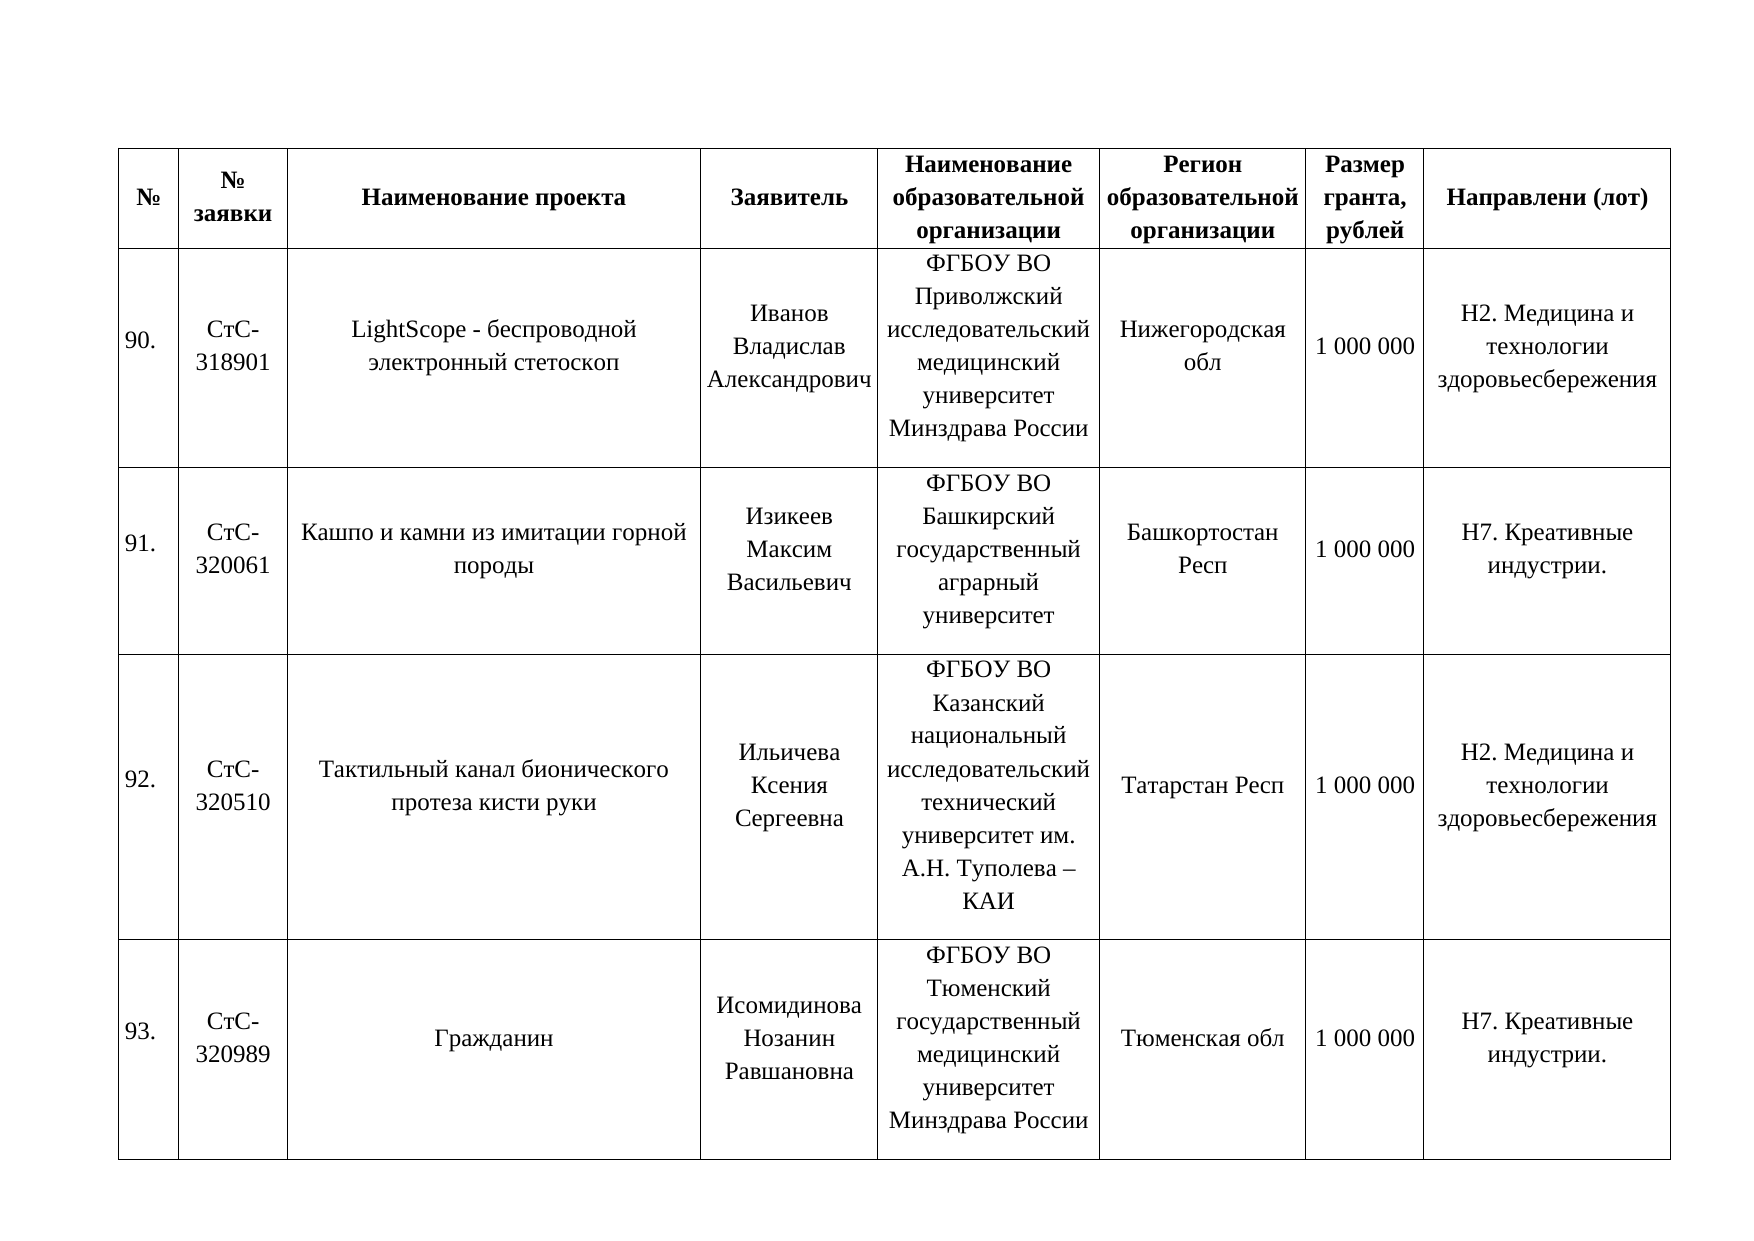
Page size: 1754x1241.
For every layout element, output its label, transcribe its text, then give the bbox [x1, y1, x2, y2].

table_cell [119, 468, 178, 653]
table_cell Н7. Креативные индустрии. [1424, 468, 1670, 653]
table_cell 1 000 000 [1306, 249, 1423, 467]
table_cell Н7. Креативные индустрии. [1424, 940, 1670, 1159]
table_cell Изикеев Максим Васильевич [701, 468, 877, 653]
table_cell ФГБОУ ВО Тюменский государственный медицинский университет Минздрава России [878, 940, 1099, 1159]
table_cell 1 000 000 [1306, 468, 1423, 653]
table_header Регион образовательной организации [1100, 149, 1305, 247]
table_cell СтС-320061 [179, 468, 287, 653]
table_cell Башкортостан Респ [1100, 468, 1305, 653]
table_cell Ильичева Ксения Сергеевна [701, 655, 877, 939]
table_cell Гражданин [288, 940, 700, 1159]
table_header № [119, 149, 178, 247]
table_cell Исомидинова Нозанин Равшановна [701, 940, 877, 1159]
table_cell Н2. Медицина и технологии здоровьесбережения [1424, 655, 1670, 939]
table_header Заявитель [701, 149, 877, 247]
table_cell Татарстан Респ [1100, 655, 1305, 939]
table_cell Тюменская обл [1100, 940, 1305, 1159]
table_header Направлени (лот) [1424, 149, 1670, 247]
table_cell [119, 655, 178, 939]
table_header № заявки [179, 149, 287, 247]
table_cell СтС-320989 [179, 940, 287, 1159]
table_cell LightScope - беспроводной электронный стетоскоп [288, 249, 700, 467]
table_cell Нижегородская обл [1100, 249, 1305, 467]
table_header Размер гранта, рублей [1306, 149, 1423, 247]
table_cell СтС-320510 [179, 655, 287, 939]
table_cell ФГБОУ ВО Приволжский исследовательский медицинский университет Минздрава России [878, 249, 1099, 467]
table_cell 1 000 000 [1306, 940, 1423, 1159]
table_cell СтС-318901 [179, 249, 287, 467]
table_cell 1 000 000 [1306, 655, 1423, 939]
table_cell [119, 249, 178, 467]
table_cell ФГБОУ ВО Казанский национальный исследовательский технический университет им. А.Н. Туполева – КАИ [878, 655, 1099, 939]
table_cell Иванов Владислав Александрович [701, 249, 877, 467]
table_cell ФГБОУ ВО Башкирский государственный аграрный университет [878, 468, 1099, 653]
table_header Наименование образовательной организации [878, 149, 1099, 247]
table_cell Кашпо и камни из имитации горной породы [288, 468, 700, 653]
table_cell Тактильный канал бионического протеза кисти руки [288, 655, 700, 939]
table_header Наименование проекта [288, 149, 700, 247]
table_cell Н2. Медицина и технологии здоровьесбережения [1424, 249, 1670, 467]
table_cell [119, 940, 178, 1159]
